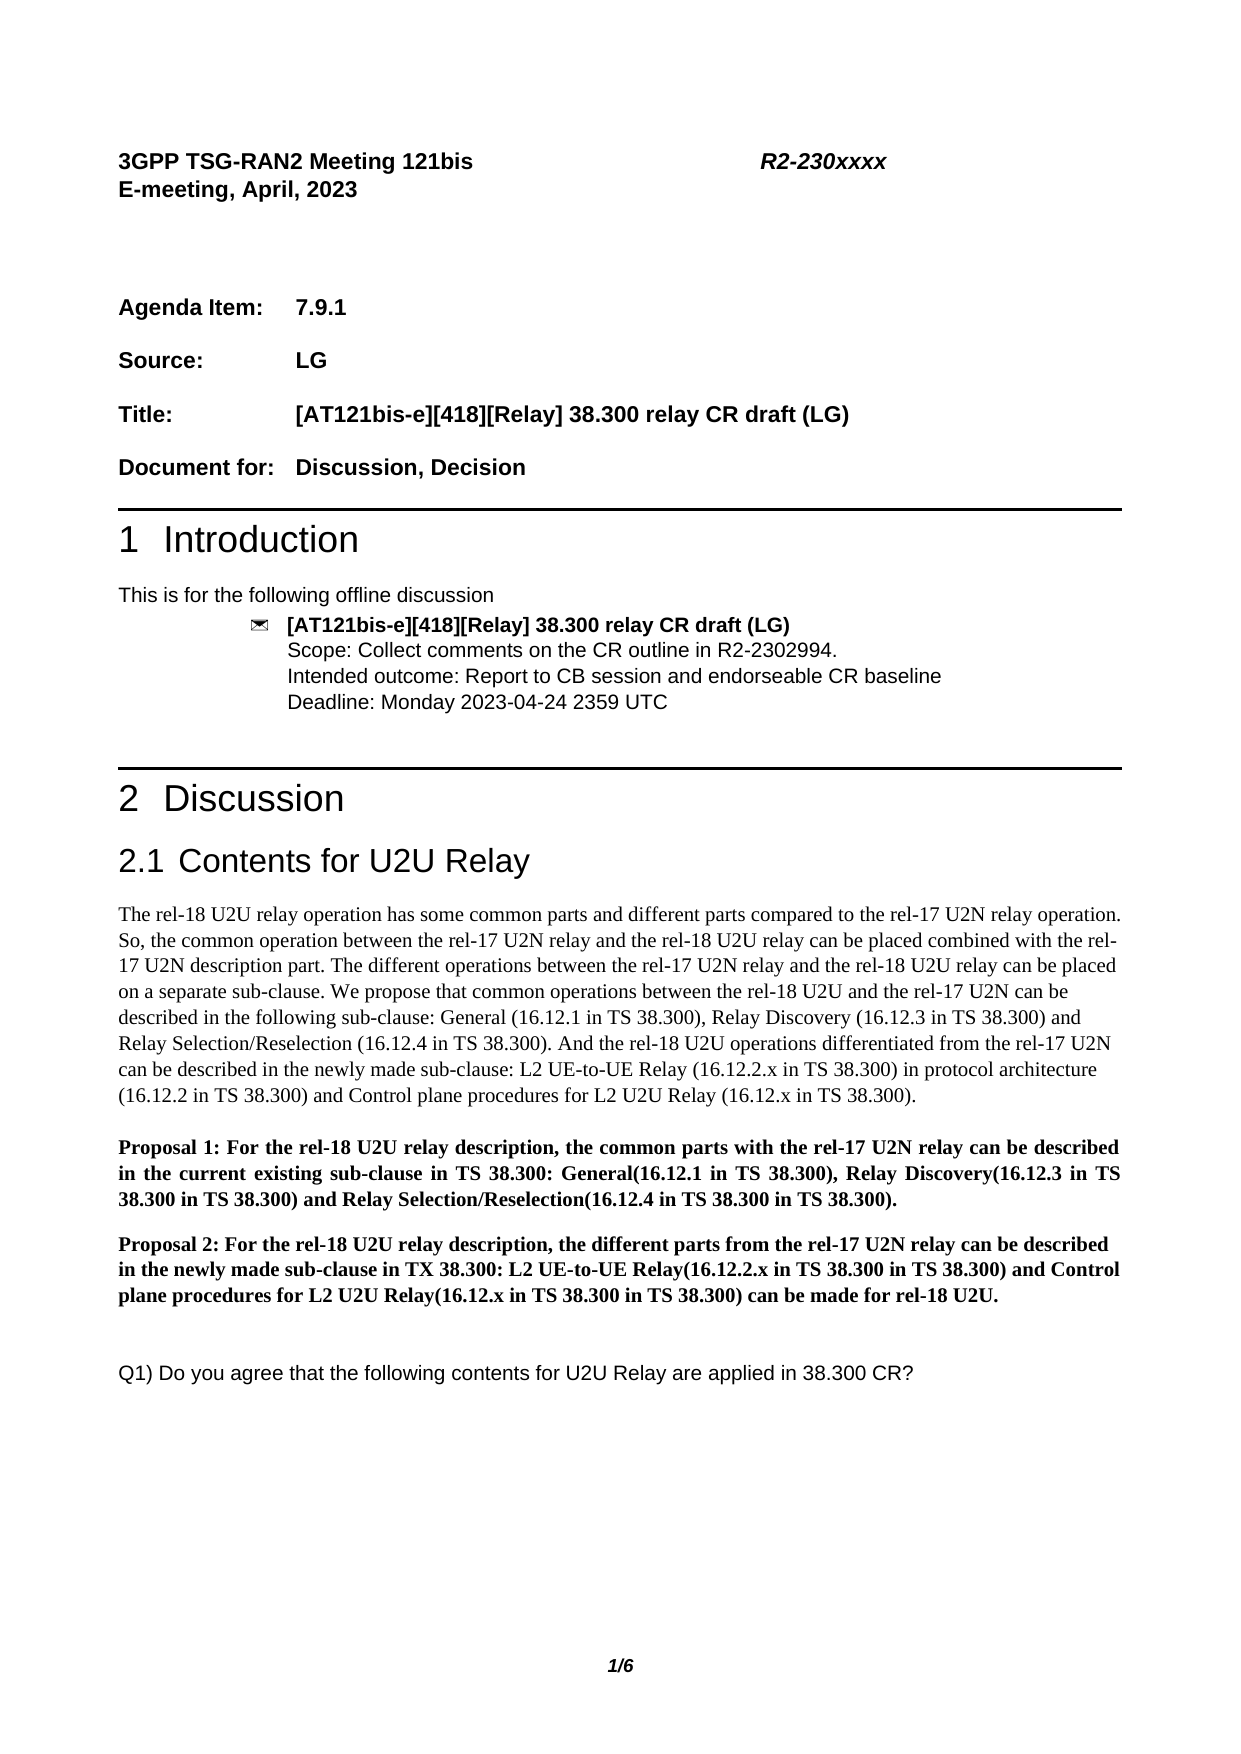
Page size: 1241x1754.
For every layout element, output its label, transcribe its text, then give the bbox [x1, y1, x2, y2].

text Agenda Item: 7.9.1 [118, 294, 1122, 320]
text Proposal 2: For the rel-18 U2U relay description, the different parts from the rel-17 U2N relay can be described in the newly made sub-clause in TX 38.300: L2 UE-to-UE Relay(16.12.2.x in TS 38.300 in TS 38.300) and Control plane procedures for L2 U2U Relay(16.12.x in TS 38.300 in TS 38.300) can be made for rel-18 U2U. [118, 1231, 1122, 1307]
text 3GPP TSG-RAN2 Meeting 121bis R2-230xxxx [118, 148, 1122, 174]
text Scope: Collect comments on the CR outline in R2-2302994. [249, 638, 1122, 662]
text Document for: Discussion, Decision [118, 454, 1122, 481]
text Q1) Do you agree that the following contents for U2U Relay are applied in 38.300 CR? [118, 1361, 1122, 1385]
subtitle Discussion [118, 770, 1122, 819]
text Source: LG [118, 347, 1122, 374]
text This is for the following offline discussion [118, 582, 1122, 606]
text The rel-18 U2U relay operation has some common parts and different parts compared to the rel-17 U2N relay operation. So, the common operation between the rel-17 U2N relay and the rel-18 U2U relay can be placed combined with the rel-17 U2N description part. The different operations between the rel-17 U2N relay and the rel-18 U2U relay can be placed on a separate sub-clause. We propose that common operations between the rel-18 U2U and the rel-17 U2N can be described in the following sub-clause: General (16.12.1 in TS 38.300), Relay Discovery (16.12.3 in TS 38.300) and Relay Selection/Reselection (16.12.4 in TS 38.300). And the rel-18 U2U operations differentiated from the rel-17 U2N can be described in the newly made sub-clause: L2 UE-to-UE Relay (16.12.2.x in TS 38.300) in protocol architecture (16.12.2 in TS 38.300) and Control plane procedures for L2 U2U Relay (16.12.x in TS 38.300). [118, 902, 1122, 1107]
text [AT121bis-e][418][Relay] 38.300 relay CR draft (LG) [249, 612, 1122, 636]
subtitle Contents for U2U Relay [118, 841, 1122, 880]
text Intended outcome: Report to CB session and endorseable CR baseline [249, 664, 1122, 688]
text Proposal 1: For the rel-18 U2U relay description, the common parts with the rel-17 U2N relay can be described in the current existing sub-clause in TS 38.300: General(16.12.1 in TS 38.300), Relay Discovery(16.12.3 in TS 38.300 in TS 38.300) and Relay Selection/Reselection(16.12.4 in TS 38.300 in TS 38.300). [118, 1135, 1122, 1211]
subtitle Introduction [118, 511, 1122, 560]
text E-meeting, April, 2023 [118, 176, 1122, 202]
text Title: [AT121bis-e][418][Relay] 38.300 relay CR draft (LG) [118, 401, 1122, 427]
text Deadline: Monday 2023-04-24 2359 UTC [249, 690, 1122, 714]
